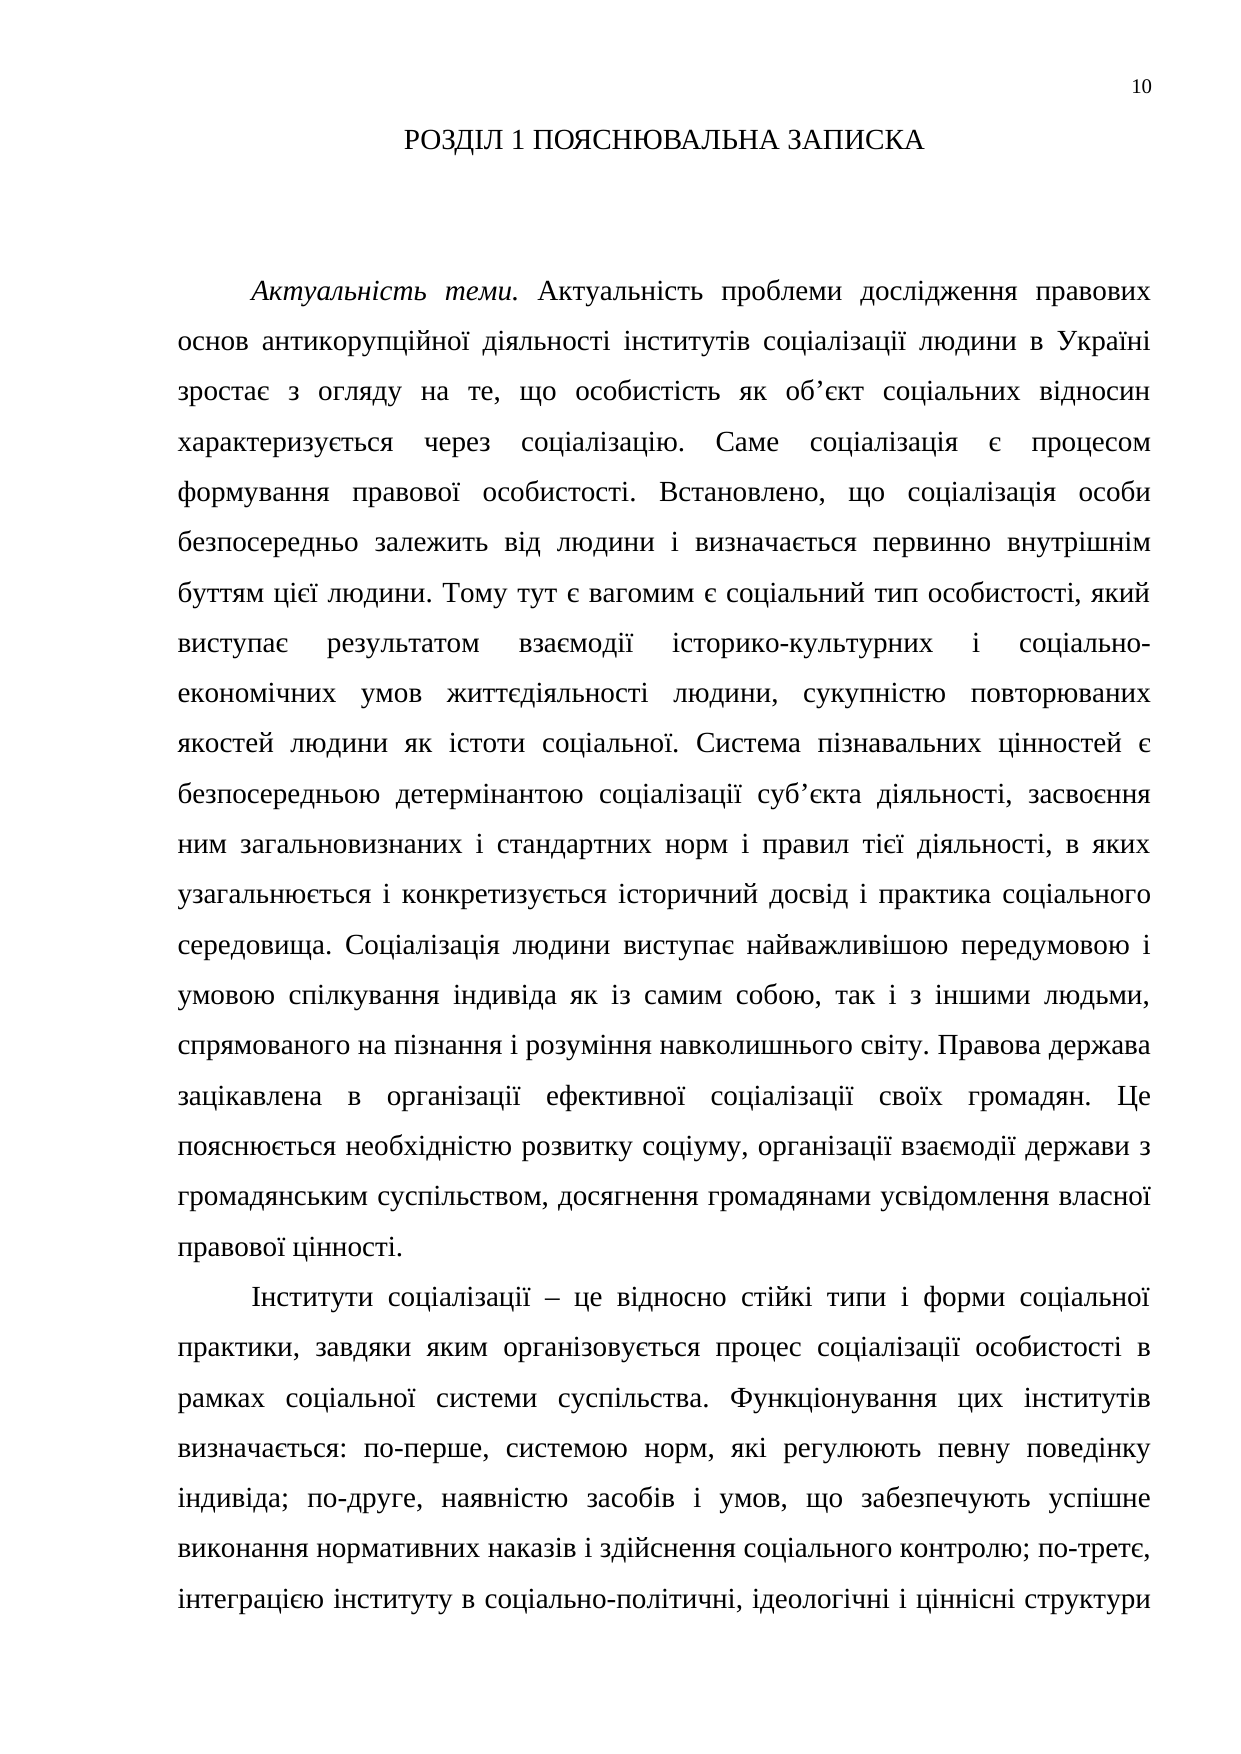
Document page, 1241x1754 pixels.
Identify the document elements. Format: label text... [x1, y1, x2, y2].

text Актуальність теми. Актуальність проблеми дослідження правових основ антикорупційної діяльності інститутів соціалізації людини в Україні зростає з огляду на те, що особистість як об’єкт соціальних відносин характеризується через соціалізацію. Саме соціалізація є процесом формування правової особистості. Встановлено, що соціалізація особи безпосередньо залежить від людини і визначається первинно внутрішнім буттям цієї людини. Тому тут є вагомим є соціальний тип особистості, який виступає результатом взаємодії історико-культурних і соціально-економічних умов життєдіяльності людини, сукупністю повторюваних якостей людини як істоти соціальної. Система пізнавальних цінностей є безпосередньою детермінантою соціалізації суб’єкта діяльності, засвоєння ним загальновизнаних і стандартних норм і правил тієї діяльності, в яких узагальнюється і конкретизується історичний досвід і практика соціального середовища. Соціалізація людини виступає найважливішою передумовою і умовою спілкування індивіда як із самим собою, так і з іншими людьми, спрямованого на пізнання і розуміння навколишнього світу. Правова держава зацікавлена в організації ефективної соціалізації своїх громадян. Це пояснюється необхідністю розвитку соціуму, організації взаємодії держави з громадянським суспільством, досягнення громадянами усвідомлення власної правової цінності. [177, 273, 1152, 1262]
text РОЗДІЛ 1 ПОЯСНЮВАЛЬНА ЗАПИСКА [177, 122, 1152, 155]
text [177, 1279, 1152, 1614]
